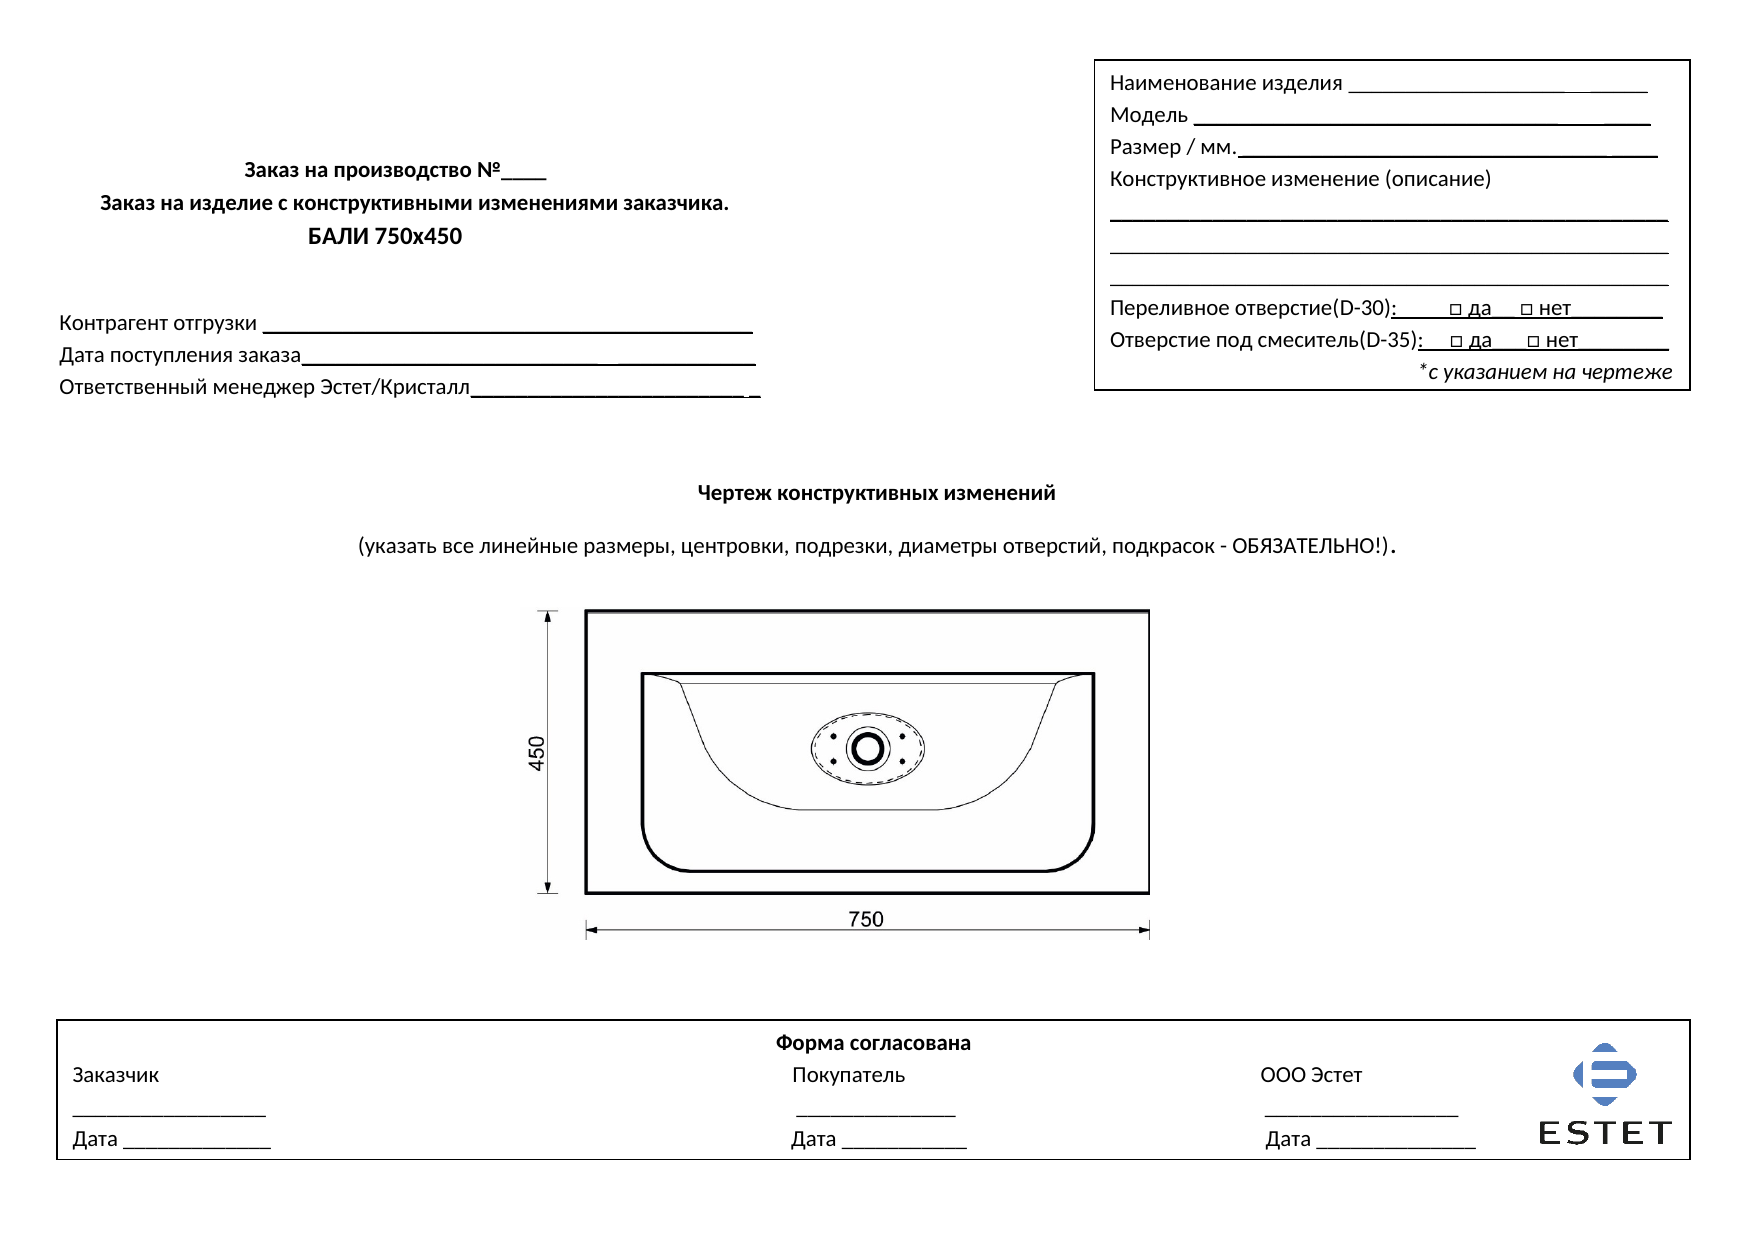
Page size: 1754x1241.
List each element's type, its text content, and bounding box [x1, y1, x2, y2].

picture [518, 607, 1150, 939]
text Заказ на изделие с конструктивными изменениями заказчика. [59, 188, 1094, 216]
picture [1531, 1033, 1676, 1149]
text БАЛИ 750х450 [59, 220, 1094, 251]
text Ответственный менеджер Эстет/Кристалл________________________ _ [59, 372, 1695, 400]
text Дата поступления заказа__________________________ ____________ [59, 340, 1094, 368]
text Контрагент отгрузки ___________________________________________ [59, 308, 1094, 336]
text Чертеж конструктивных изменений [59, 478, 1695, 506]
text Заказ на производство №____ [59, 156, 1094, 184]
text (указать все линейные размеры, центровки, подрезки, диаметры отверстий, подкрасок - ОБЯЗАТЕЛЬНО!). [59, 531, 1695, 559]
